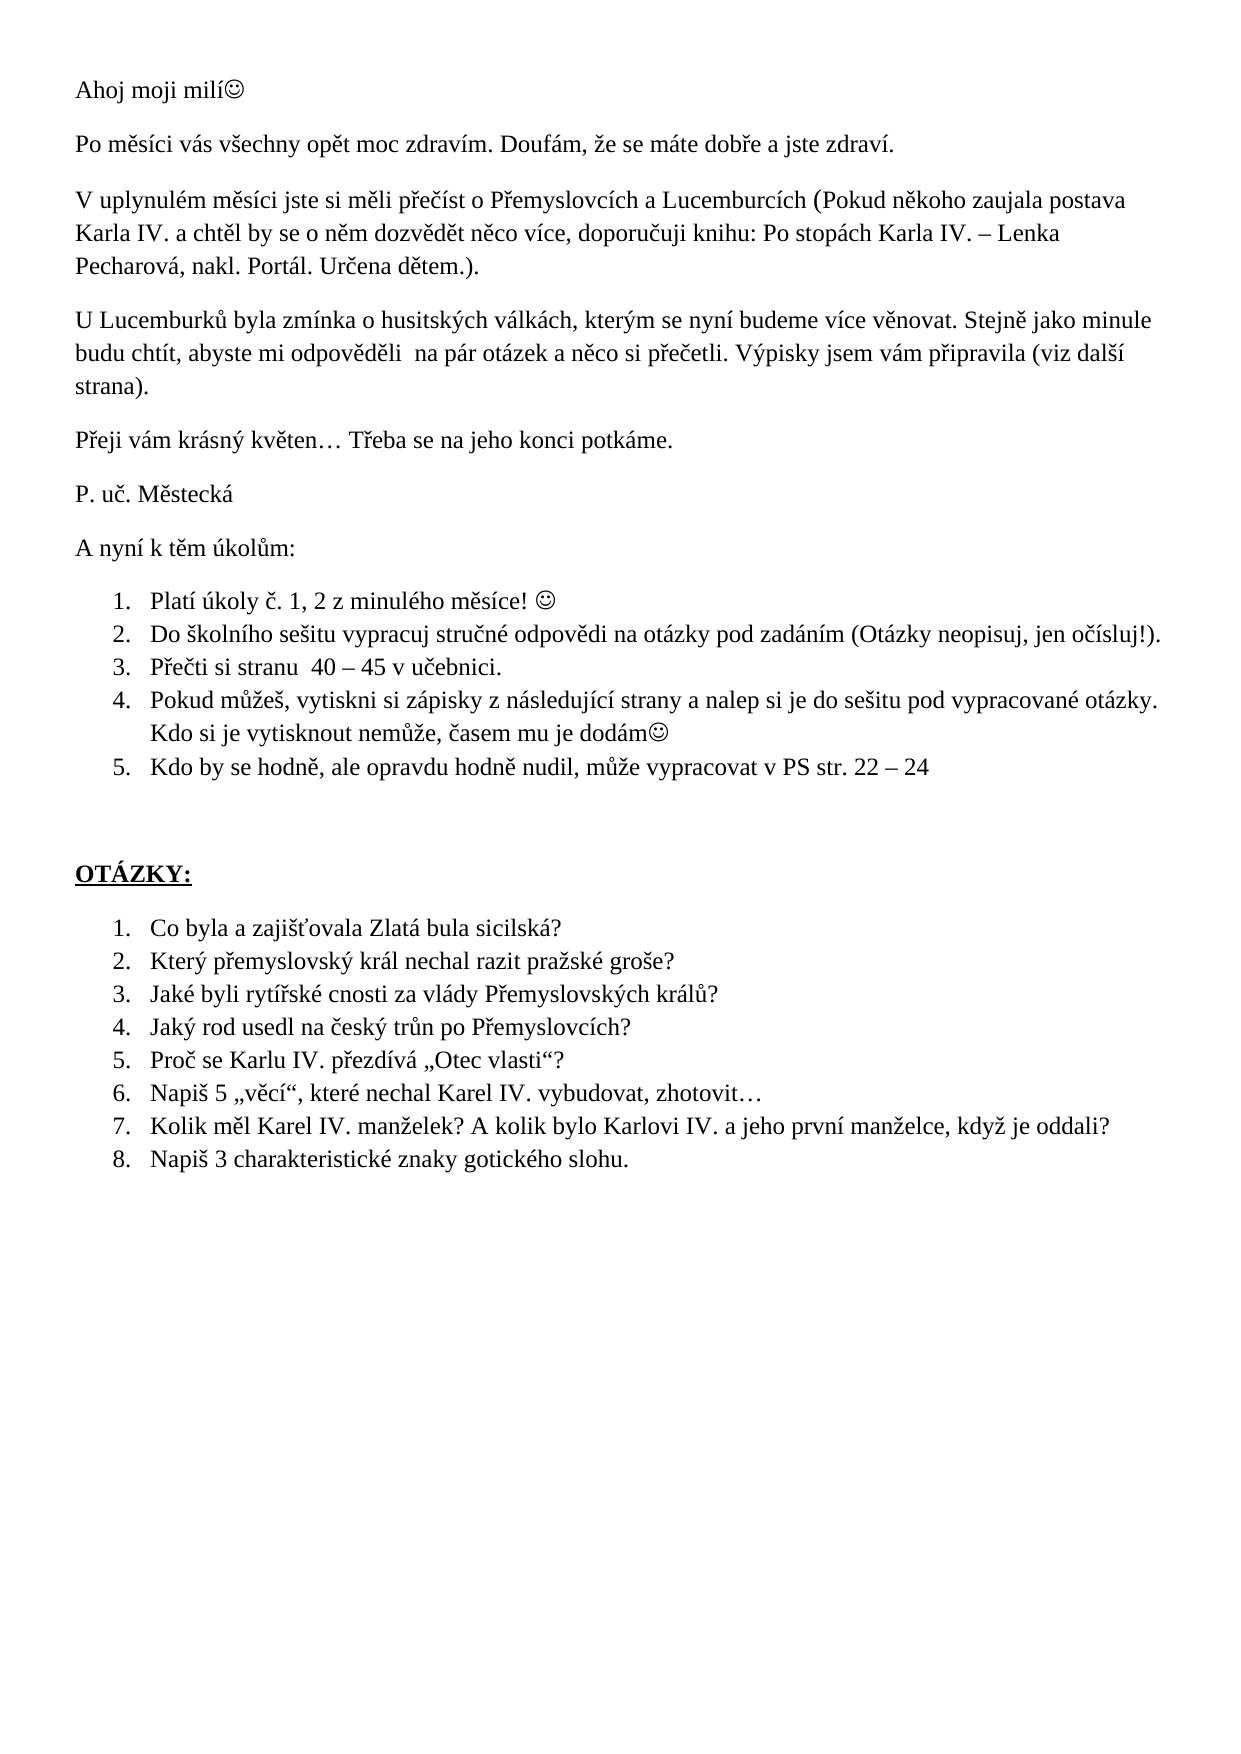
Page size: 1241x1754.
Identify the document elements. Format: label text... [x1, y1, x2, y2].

list Který přemyslovský král nechal razit pražské groše? [112, 946, 1165, 975]
text U Lucemburků byla zmínka o husitských válkách, kterým se nyní budeme více věnovat. Stejně jako minule budu chtít, abyste mi odpověděli na pár otázek a něco si přečetli. Výpisky jsem vám připravila (viz další strana). [75, 305, 1165, 400]
list Jaké byli rytířské cnosti za vlády Přemyslovských králů? [112, 979, 1165, 1008]
text A nyní k těm úkolům: [75, 533, 1165, 561]
list Co byla a zajišťovala Zlatá bula sicilská? [112, 913, 1165, 942]
list Pokud můžeš, vytiskni si zápisky z následující strany a nalep si je do sešitu pod vypracované otázky. [112, 686, 1165, 714]
list Napiš 5 „věcí“, které nechal Karel IV. vybudovat, zhotovit… [112, 1078, 1165, 1107]
list Kdo si je vytisknout nemůže, časem mu je dodám [150, 718, 1165, 747]
list Platí úkoly č. 1, 2 z minulého měsíce! [112, 586, 1165, 615]
list Kolik měl Karel IV. manželek? A kolik bylo Karlovi IV. a jeho první manželce, když je oddali? [112, 1111, 1165, 1140]
list Napiš 3 charakteristické znaky gotického slohu. [112, 1144, 1165, 1173]
text Ahoj moji milí [75, 75, 1165, 104]
text P. uč. Městecká [75, 479, 1165, 507]
list Jaký rod usedl na český trůn po Přemyslovcích? [112, 1012, 1165, 1041]
text V uplynulém měsíci jste si měli přečíst o Přemyslovcích a Lucemburcích (Pokud někoho zaujala postava Karla IV. a chtěl by se o něm dozvědět něco více, doporučuji knihu: Po stopách Karla IV. – Lenka Pecharová, nakl. Portál. Určena dětem.). [75, 183, 1165, 280]
list Přečti si stranu 40 – 45 v učebnici. [112, 652, 1165, 681]
text Přeji vám krásný květen… Třeba se na jeho konci potkáme. [75, 425, 1165, 454]
list Kdo by se hodně, ale opravdu hodně nudil, může vypracovat v PS str. 22 – 24 [112, 752, 1165, 780]
text Po měsíci vás všechny opět moc zdravím. Doufám, že se máte dobře a jste zdraví. [75, 129, 1165, 158]
list Proč se Karlu IV. přezdívá „Otec vlasti“? [112, 1045, 1165, 1074]
list Do školního sešitu vypracuj stručné odpovědi na otázky pod zadáním (Otázky neopisuj, jen očísluj!). [112, 619, 1165, 648]
text OTÁZKY: [75, 859, 1165, 888]
